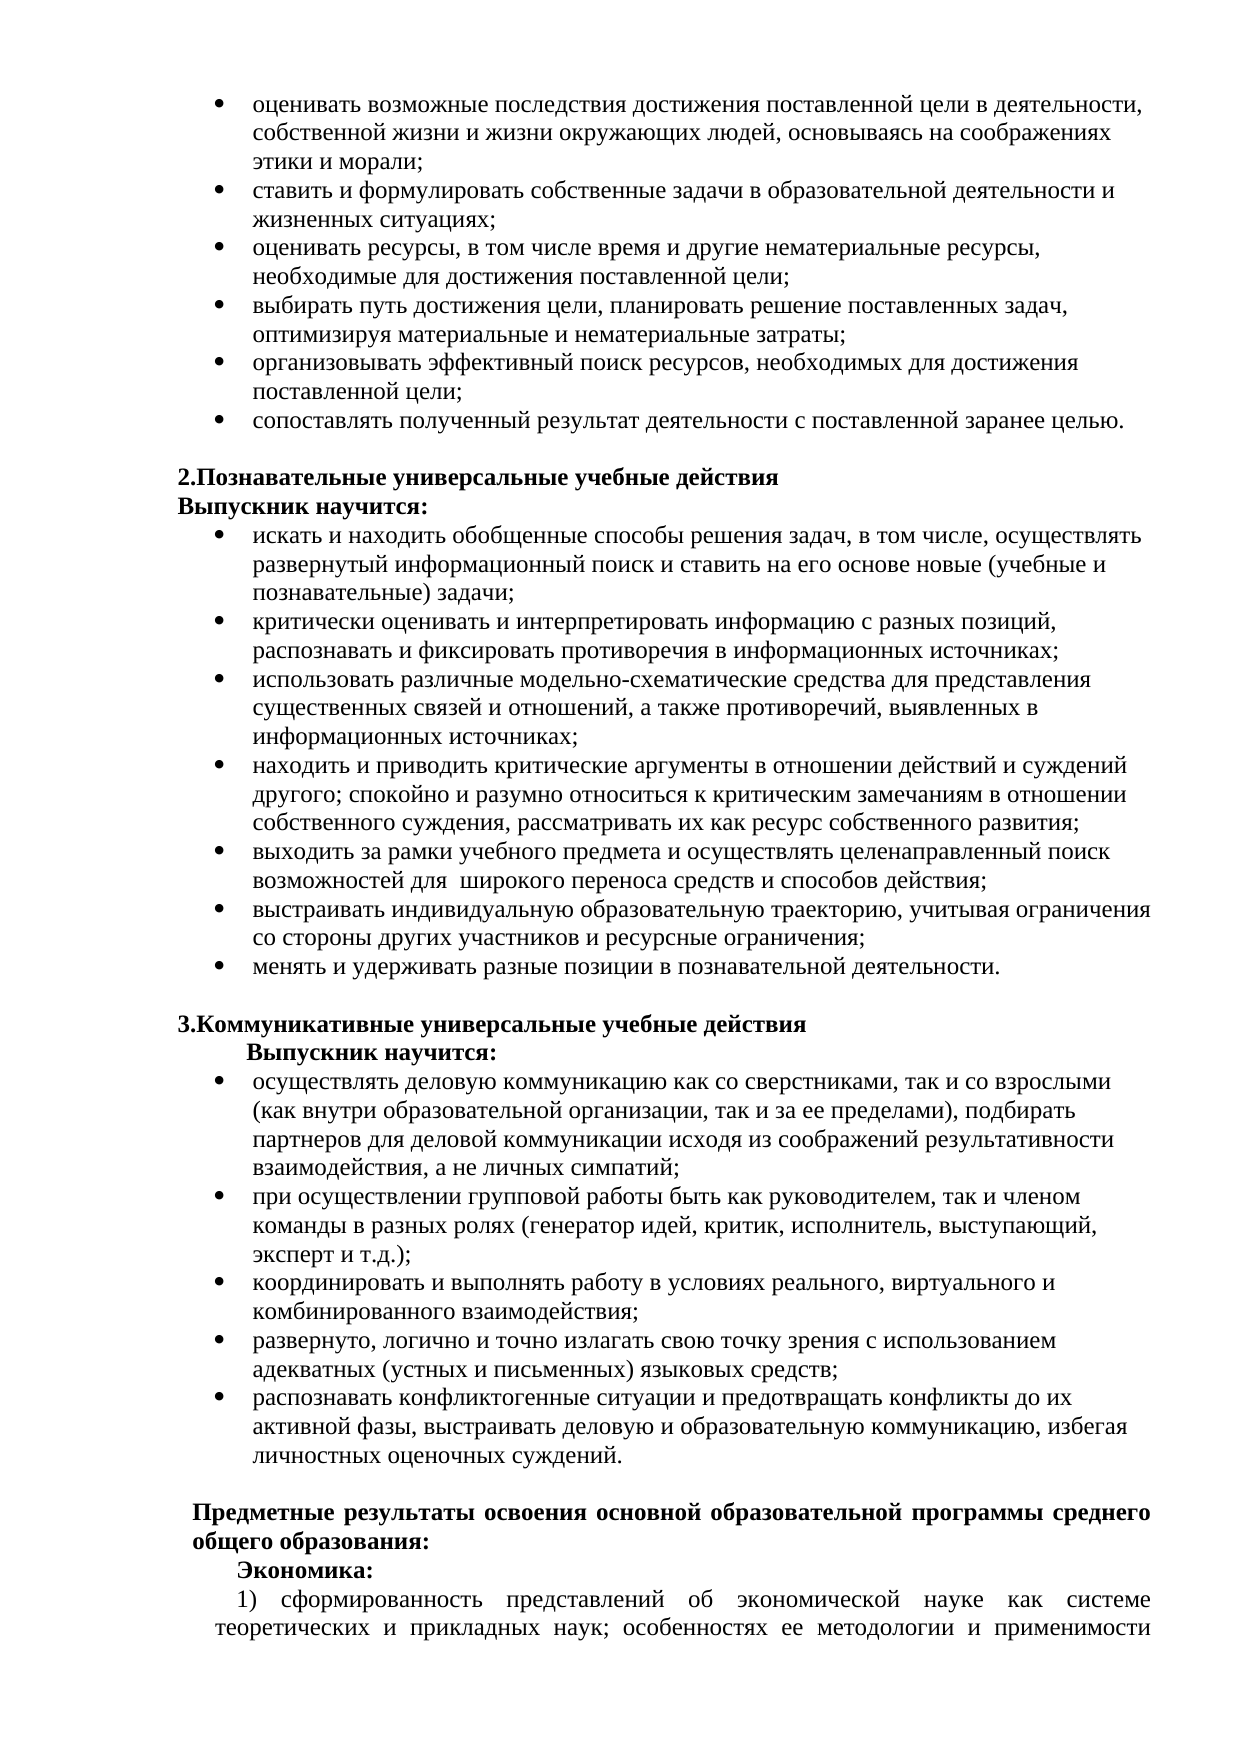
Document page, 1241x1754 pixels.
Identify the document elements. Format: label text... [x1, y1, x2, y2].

text Выпускник научится: [177, 1037, 1152, 1066]
text 3.Коммуникативные универсальные учебные действия [177, 1009, 1152, 1037]
list сопоставлять полученный результат деятельности с поставленной заранее целью. [215, 405, 1152, 434]
list оценивать возможные последствия достижения поставленной цели в деятельности, собственной жизни и жизни окружающих людей, основываясь на соображениях этики и морали; [215, 89, 1152, 175]
list при осуществлении групповой работы быть как руководителем, так и членом команды в разных ролях (генератор идей, критик, исполнитель, выступающий, эксперт и т.д.); [215, 1181, 1152, 1267]
list находить и приводить критические аргументы в отношении действий и суждений другого; спокойно и разумно относиться к критическим замечаниям в отношении собственного суждения, рассматривать их как ресурс собственного развития; [215, 750, 1152, 836]
list использовать различные модельно-схематические средства для представления существенных связей и отношений, а также противоречий, выявленных в информационных источниках; [215, 664, 1152, 750]
list координировать и выполнять работу в условиях реального, виртуального и комбинированного взаимодействия; [215, 1267, 1152, 1325]
text Предметные результаты освоения основной образовательной программы среднего общего образования: [192, 1497, 1152, 1555]
text 2.Познавательные универсальные учебные действия [177, 462, 1152, 491]
list ставить и формулировать собственные задачи в образовательной деятельности и жизненных ситуациях; [215, 175, 1152, 232]
list организовывать эффективный поиск ресурсов, необходимых для достижения поставленной цели; [215, 347, 1152, 405]
list осуществлять деловую коммуникацию как со сверстниками, так и со взрослыми (как внутри образовательной организации, так и за ее пределами), подбирать партнеров для деловой коммуникации исходя из соображений результативности взаимодействия, а не личных симпатий; [215, 1066, 1152, 1181]
list менять и удерживать разные позиции в познавательной деятельности. [215, 951, 1152, 980]
list выбирать путь достижения цели, планировать решение поставленных задач, оптимизируя материальные и нематериальные затраты; [215, 290, 1152, 347]
list оценивать ресурсы, в том числе время и другие нематериальные ресурсы, необходимые для достижения поставленной цели; [215, 232, 1152, 290]
list развернуто, логично и точно излагать свою точку зрения с использованием адекватных (устных и письменных) языковых средств; [215, 1325, 1152, 1382]
list искать и находить обобщенные способы решения задач, в том числе, осуществлять развернутый информационный поиск и ставить на его основе новые (учебные и познавательные) задачи; [215, 520, 1152, 606]
list критически оценивать и интерпретировать информацию с разных позиций, распознавать и фиксировать противоречия в информационных источниках; [215, 606, 1152, 664]
list выходить за рамки учебного предмета и осуществлять целенаправленный поиск возможностей для широкого переноса средств и способов действия; [215, 836, 1152, 894]
list выстраивать индивидуальную образовательную траекторию, учитывая ограничения со стороны других участников и ресурсные ограничения; [215, 894, 1152, 951]
text Выпускник научится: [177, 491, 1152, 520]
list распознавать конфликтогенные ситуации и предотвращать конфликты до их активной фазы, выстраивать деловую и образовательную коммуникацию, избегая личностных оценочных суждений. [215, 1382, 1152, 1469]
text Экономика: [177, 1555, 1152, 1584]
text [215, 1584, 1152, 1641]
